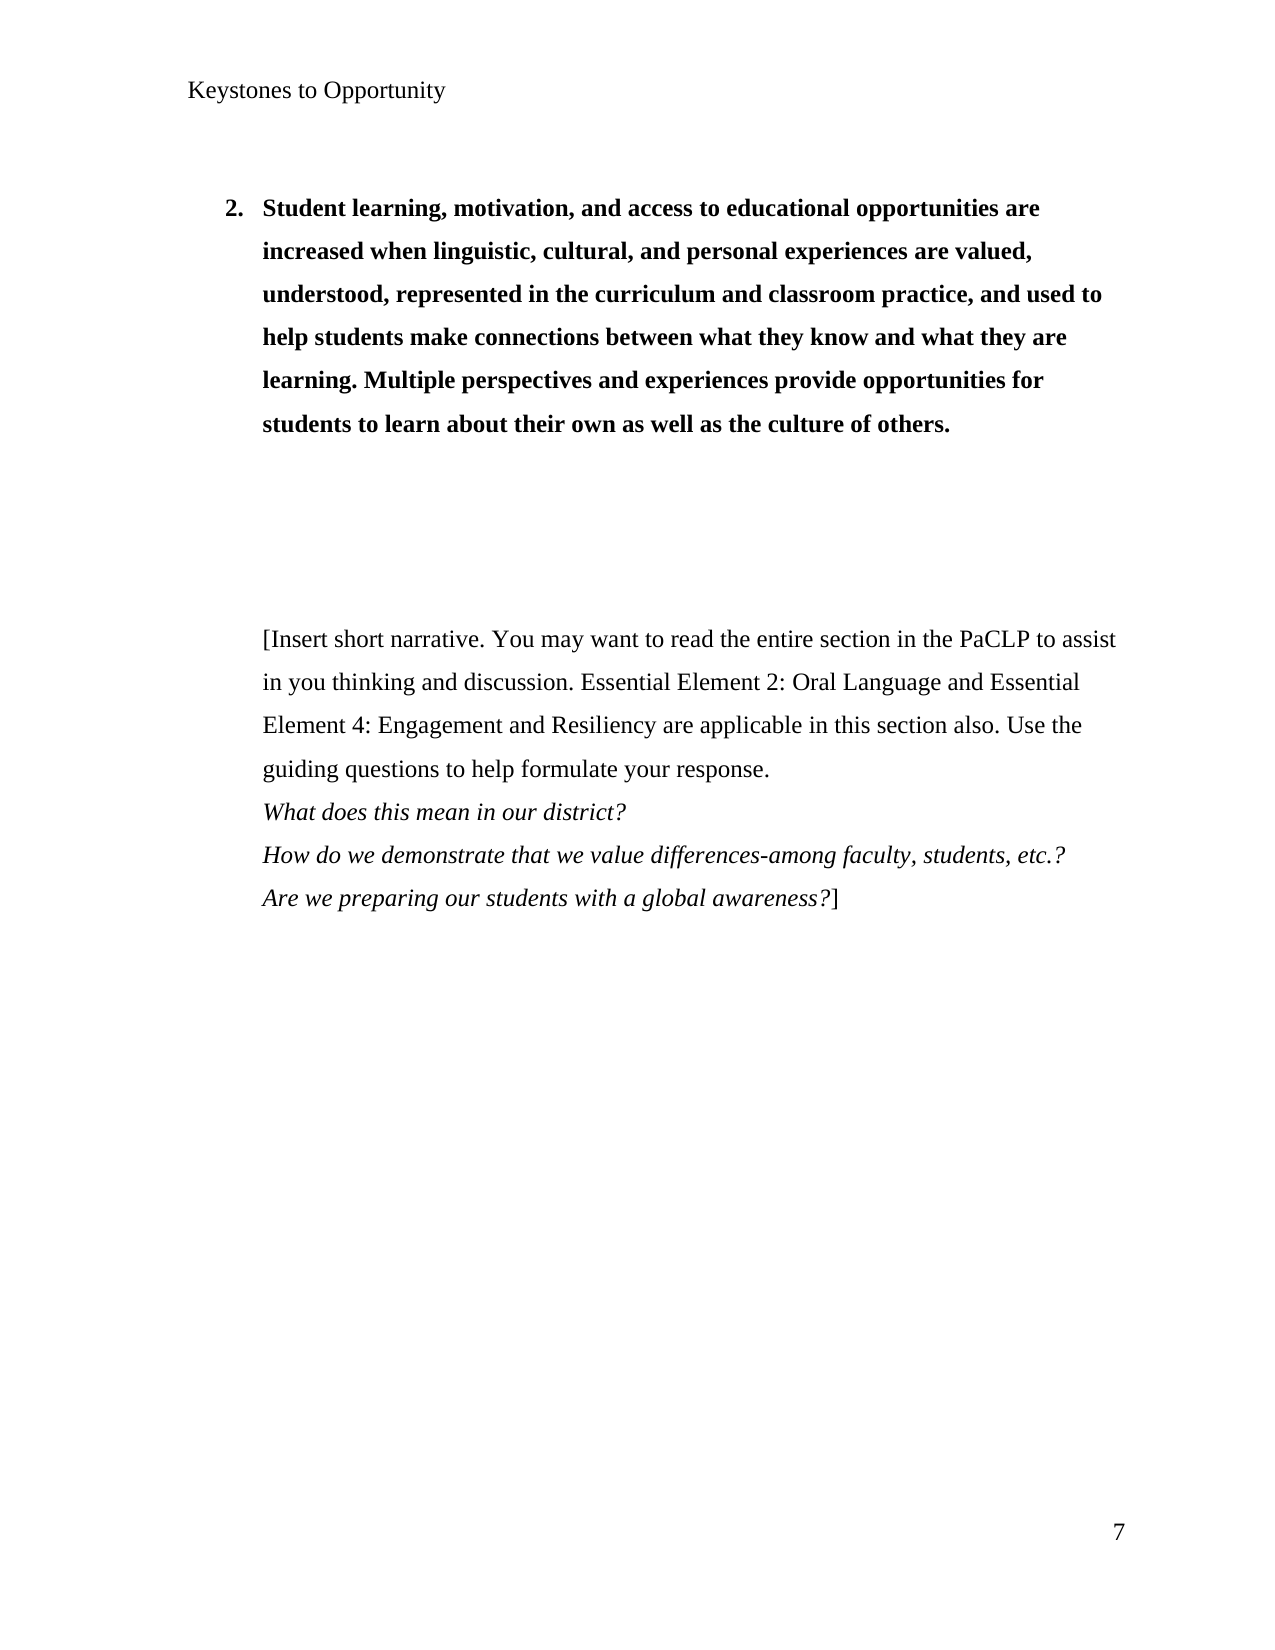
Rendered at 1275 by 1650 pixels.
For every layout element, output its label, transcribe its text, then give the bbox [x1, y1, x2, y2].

list Student learning, motivation, and access to educational opportunities are increased when linguistic, cultural, and personal experiences are valued, understood, represented in the curriculum and classroom practice, and used to help students make connections between what they know and what they are learning. Multiple perspectives and experiences provide opportunities for students to learn about their own as well as the culture of others. [225, 193, 1125, 437]
text How do we demonstrate that we value differences-among faculty, students, etc.? [262, 840, 1125, 869]
text [Insert short narrative. You may want to read the entire section in the PaCLP to assist in you thinking and discussion. Essential Element 2: Oral Language and Essential Element 4: Engagement and Resiliency are applicable in this section also. Use the guiding questions to help formulate your response. [262, 624, 1125, 782]
text What does this mean in our district? [262, 797, 1125, 826]
text Are we preparing our students with a global awareness?] [262, 883, 1125, 912]
